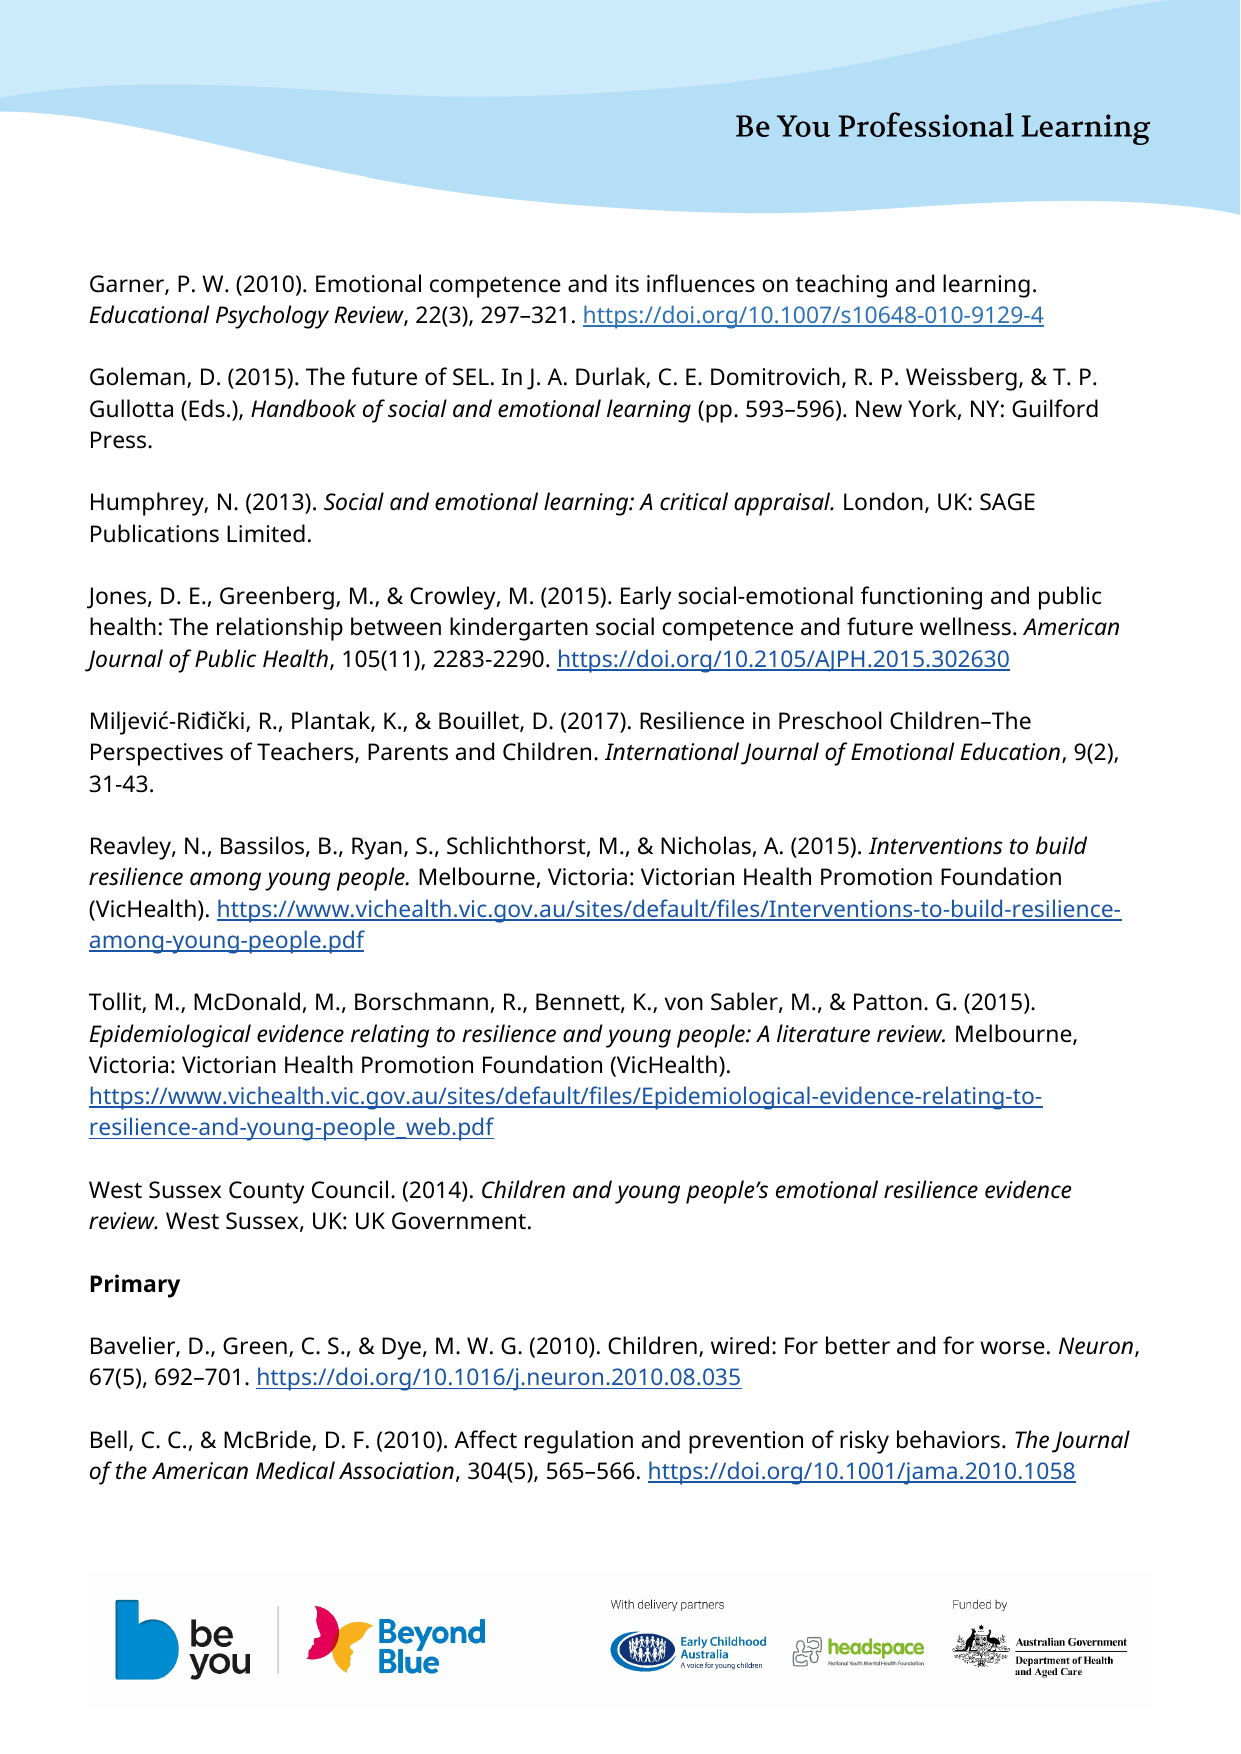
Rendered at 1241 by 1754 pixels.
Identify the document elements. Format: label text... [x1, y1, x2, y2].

text Miljević-Riđički, R., Plantak, K., & Bouillet, D. (2017). Resilience in Preschool Children–The Perspectives of Teachers, Parents and Children. International Journal of Emotional Education, 9(2), 31-43. [89, 705, 1152, 799]
picture [0, 0, 1241, 237]
text Goleman, D. (2015). The future of SEL. In J. A. Durlak, C. E. Domitrovich, R. P. Weissberg, & T. P. Gullotta (Eds.), Handbook of social and emotional learning (pp. 593–596). New York, NY: Guilford Press. [89, 361, 1152, 455]
picture [88, 1572, 1152, 1707]
text Primary [89, 1267, 1152, 1299]
text Jones, D. E., Greenberg, M., & Crowley, M. (2015). Early social-emotional functioning and public health: The relationship between kindergarten social competence and future wellness. American Journal of Public Health, 105(11), 2283-2290. https://doi.org/10.2105/AJPH.2015.302630 [89, 580, 1152, 674]
text Reavley, N., Bassilos, B., Ryan, S., Schlichthorst, M., & Nicholas, A. (2015). Interventions to build resilience among young people. Melbourne, Victoria: Victorian Health Promotion Foundation (VicHealth). https://www.vichealth.vic.gov.au/sites/default/files/Interventions-to-build-resilience-among-young-people.pdf [89, 830, 1152, 955]
text Bell, C. C., & McBride, D. F. (2010). Affect regulation and prevention of risky behaviors. The Journal of the American Medical Association, 304(5), 565–566. https://doi.org/10.1001/jama.2010.1058 [89, 1424, 1152, 1486]
text Tollit, M., McDonald, M., Borschmann, R., Bennett, K., von Sabler, M., & Patton. G. (2015). Epidemiological evidence relating to resilience and young people: A literature review. Melbourne, Victoria: Victorian Health Promotion Foundation (VicHealth). https://www.vichealth.vic.gov.au/sites/default/files/Epidemiological-evidence-relating-to-resilience-and-young-people_web.pdf [89, 986, 1152, 1142]
text Humphrey, N. (2013). Social and emotional learning: A critical appraisal. London, UK: SAGE Publications Limited. [89, 486, 1152, 549]
text Garner, P. W. (2010). Emotional competence and its influences on teaching and learning. Educational Psychology Review, 22(3), 297–321. https://doi.org/10.1007/s10648-010-9129-4 [89, 267, 1152, 330]
text West Sussex County Council. (2014). Children and young people’s emotional resilience evidence review. West Sussex, UK: UK Government. [89, 1174, 1152, 1236]
text Bavelier, D., Green, C. S., & Dye, M. W. G. (2010). Children, wired: For better and for worse. Neuron, 67(5), 692–701. https://doi.org/10.1016/j.neuron.2010.08.035 [89, 1330, 1152, 1392]
